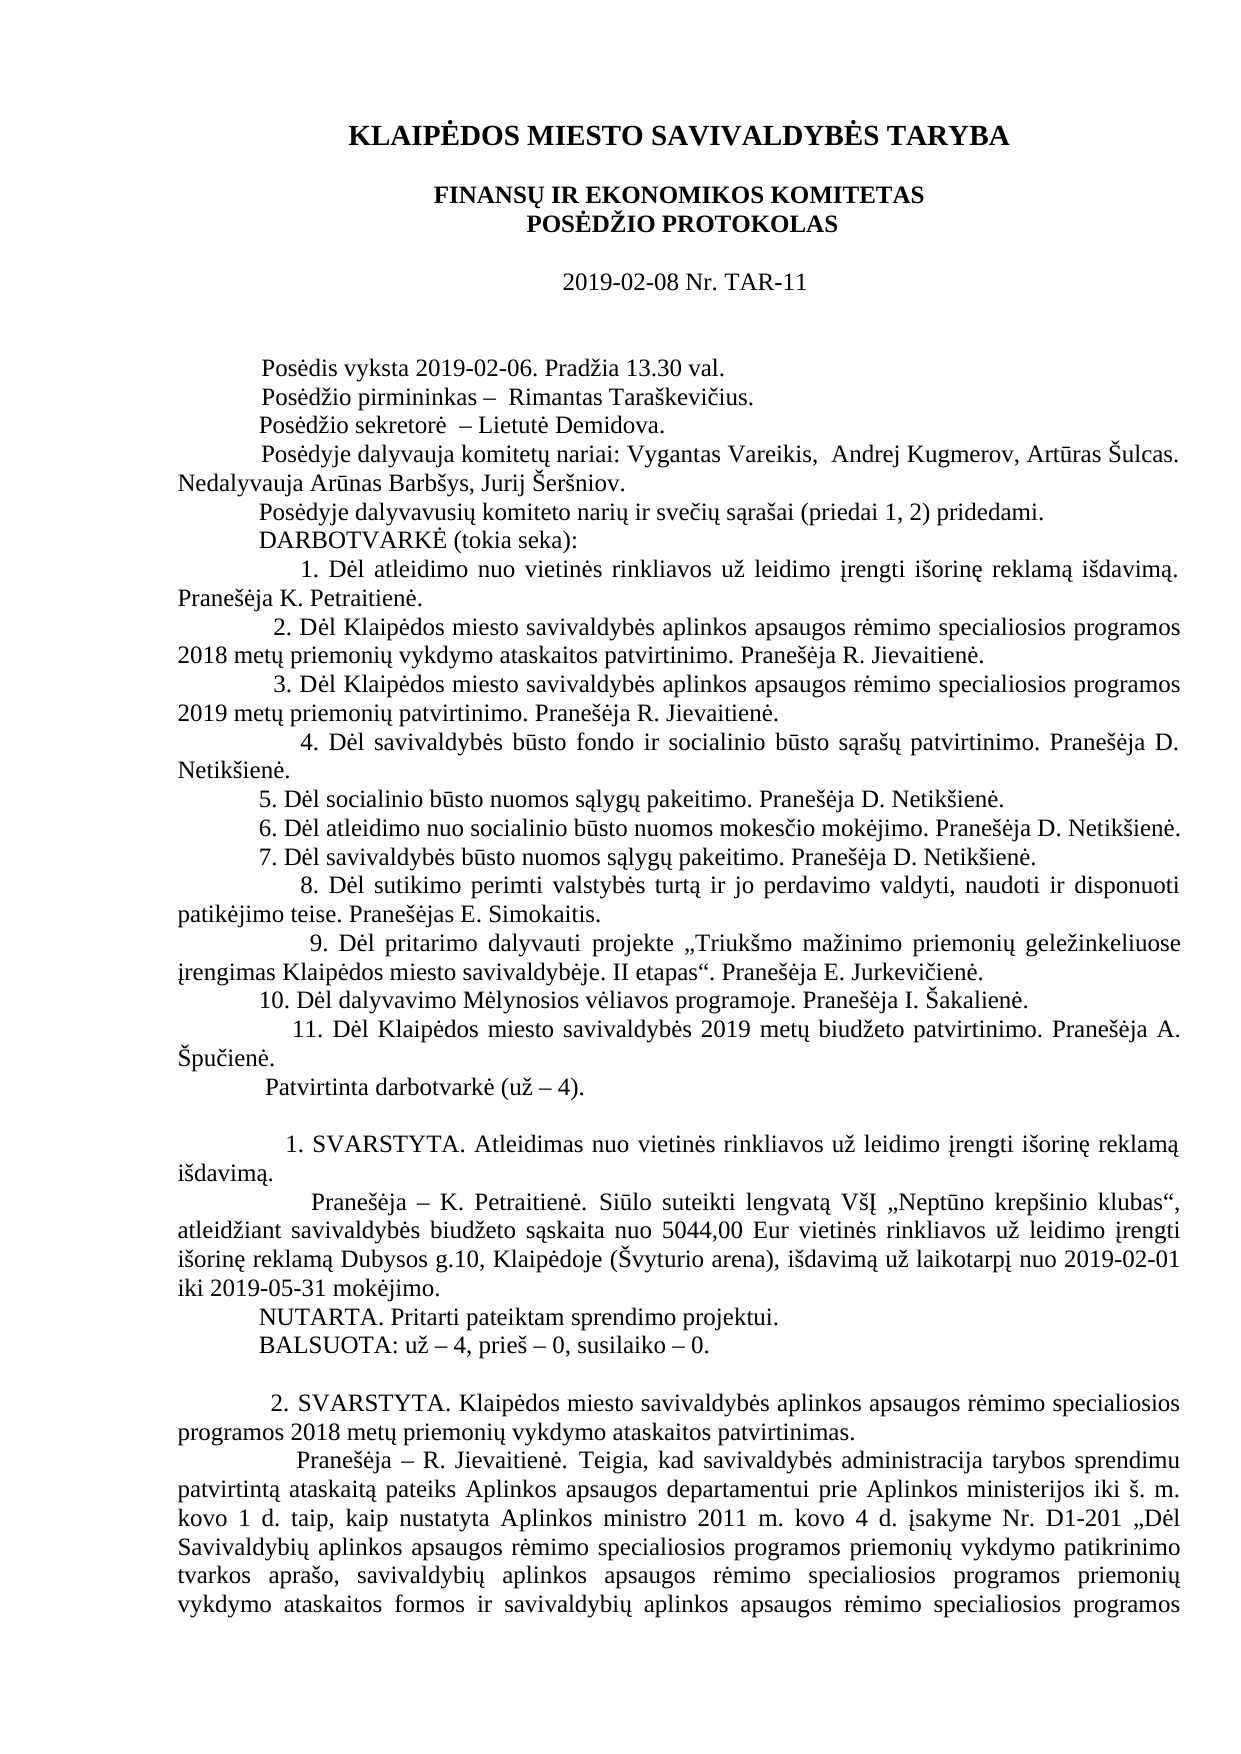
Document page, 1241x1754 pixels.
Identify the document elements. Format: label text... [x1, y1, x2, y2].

text 4. Dėl savivaldybės būsto fondo ir socialinio būsto sąrašų patvirtinimo. Pranešėja D. Netikšienė. [177, 727, 1181, 784]
text 2019-02-08 Nr. TAR-11 [188, 267, 1181, 295]
text Patvirtinta darbotvarkė (už – 4). [177, 1072, 1181, 1100]
text KLAIPĖDOS MIESTO SAVIVALDYBĖS TARYBA [177, 118, 1181, 152]
text 1. SVARSTYTA. Atleidimas nuo vietinės rinkliavos už leidimo įrengti išorinę reklamą išdavimą. [177, 1129, 1181, 1187]
text 5. Dėl socialinio būsto nuomos sąlygų pakeitimo. Pranešėja D. Netikšienė. [177, 784, 1181, 813]
text Posėdžio pirmininkas – Rimantas Taraškevičius. [177, 382, 1181, 410]
text 11. Dėl Klaipėdos miesto savivaldybės 2019 metų biudžeto patvirtinimo. Pranešėja A. Špučienė. [177, 1014, 1181, 1072]
text 6. Dėl atleidimo nuo socialinio būsto nuomos mokesčio mokėjimo. Pranešėja D. Netikšienė. [177, 813, 1181, 842]
text FINANSŲ IR EKONOMIKOS KOMITETAS [177, 180, 1181, 209]
text 7. Dėl savivaldybės būsto nuomos sąlygų pakeitimo. Pranešėja D. Netikšienė. [177, 842, 1181, 870]
text 1. Dėl atleidimo nuo vietinės rinkliavos už leidimo įrengti išorinę reklamą išdavimą. Pranešėja K. Petraitienė. [177, 554, 1181, 612]
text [177, 1445, 1181, 1618]
text Posėdžio sekretorė – Lietutė Demidova. [177, 410, 1181, 439]
text Posėdis vyksta 2019-02-06. Pradžia 13.30 val. [177, 353, 1181, 382]
text 8. Dėl sutikimo perimti valstybės turtą ir jo perdavimo valdyti, naudoti ir disponuoti patikėjimo teise. Pranešėjas E. Simokaitis. [177, 870, 1181, 928]
text Posėdyje dalyvauja komitetų nariai: Vygantas Vareikis, Andrej Kugmerov, Artūras Šulcas. Nedalyvauja Arūnas Barbšys, Jurij Šeršniov. [177, 439, 1181, 497]
text NUTARTA. Pritarti pateiktam sprendimo projektui. [177, 1302, 1181, 1330]
text 10. Dėl dalyvavimo Mėlynosios vėliavos programoje. Pranešėja I. Šakalienė. [177, 985, 1181, 1014]
text POSĖDŽIO PROTOKOLAS [177, 209, 1181, 238]
text 2. Dėl Klaipėdos miesto savivaldybės aplinkos apsaugos rėmimo specialiosios programos 2018 metų priemonių vykdymo ataskaitos patvirtinimo. Pranešėja R. Jievaitienė. [177, 612, 1181, 669]
text BALSUOTA: už – 4, prieš – 0, susilaiko – 0. [177, 1330, 1181, 1359]
text 3. Dėl Klaipėdos miesto savivaldybės aplinkos apsaugos rėmimo specialiosios programos 2019 metų priemonių patvirtinimo. Pranešėja R. Jievaitienė. [177, 669, 1181, 727]
text 2. SVARSTYTA. Klaipėdos miesto savivaldybės aplinkos apsaugos rėmimo specialiosios programos 2018 metų priemonių vykdymo ataskaitos patvirtinimas. [177, 1388, 1181, 1445]
text 9. Dėl pritarimo dalyvauti projekte „Triukšmo mažinimo priemonių geležinkeliuose įrengimas Klaipėdos miesto savivaldybėje. II etapas“. Pranešėja E. Jurkevičienė. [177, 928, 1181, 985]
text Posėdyje dalyvavusių komiteto narių ir svečių sąrašai (priedai 1, 2) pridedami. [177, 497, 1181, 525]
text Pranešėja – K. Petraitienė. Siūlo suteikti lengvatą VšĮ „Neptūno krepšinio klubas“, atleidžiant savivaldybės biudžeto sąskaita nuo 5044,00 Eur vietinės rinkliavos už leidimo įrengti išorinę reklamą Dubysos g.10, Klaipėdoje (Švyturio arena), išdavimą už laikotarpį nuo 2019-02-01 iki 2019-05-31 mokėjimo. [177, 1187, 1181, 1302]
text DARBOTVARKĖ (tokia seka): [177, 525, 1181, 554]
